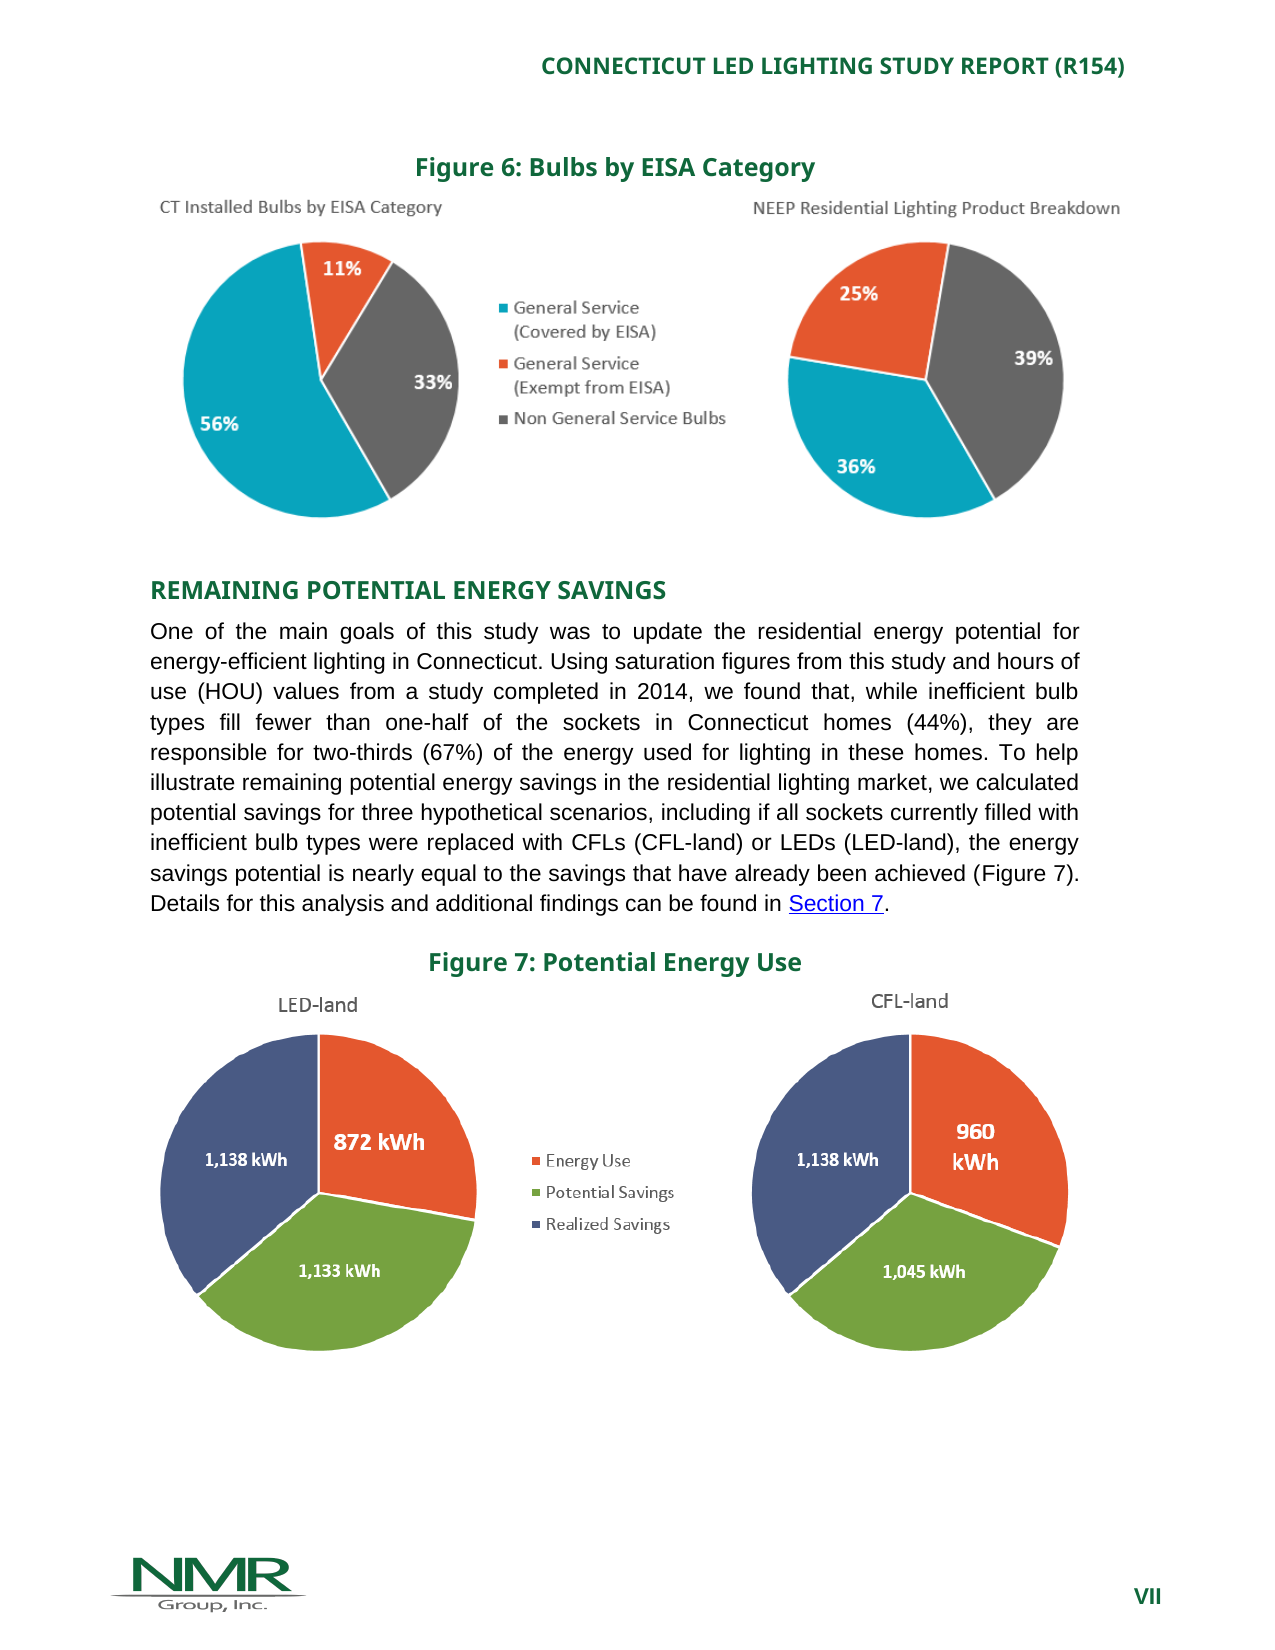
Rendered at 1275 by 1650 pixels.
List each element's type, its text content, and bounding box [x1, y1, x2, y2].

text One of the main goals of this study was to update the residential energy potential for energy-efficient lighting in Connecticut. Using saturation figures from this study and hours of use (HOU) values from a study completed in 2014, we found that, while inefficient bulb types fill fewer than one-half of the sockets in Connecticut homes (44%), they are responsible for two-thirds (67%) of the energy used for lighting in these homes. To help illustrate remaining potential energy savings in the residential lighting market, we calculated potential savings for three hypothetical scenarios, including if all sockets currently filled with inefficient bulb types were replaced with CFLs (CFL-land) or LEDs (LED-land), the energy savings potential is nearly equal to the savings that have already been achieved (Figure 7). Details for this analysis and additional findings can be found in Section 7. [150, 618, 1080, 916]
text Figure 7: Potential Energy Use [150, 945, 1080, 979]
picture [150, 190, 1125, 527]
picture [110, 1552, 307, 1616]
text Figure 6: Bulbs by EISA Category [150, 150, 1080, 184]
picture [150, 985, 1080, 1363]
subtitle Remaining Potential Energy Savings [150, 572, 1080, 607]
